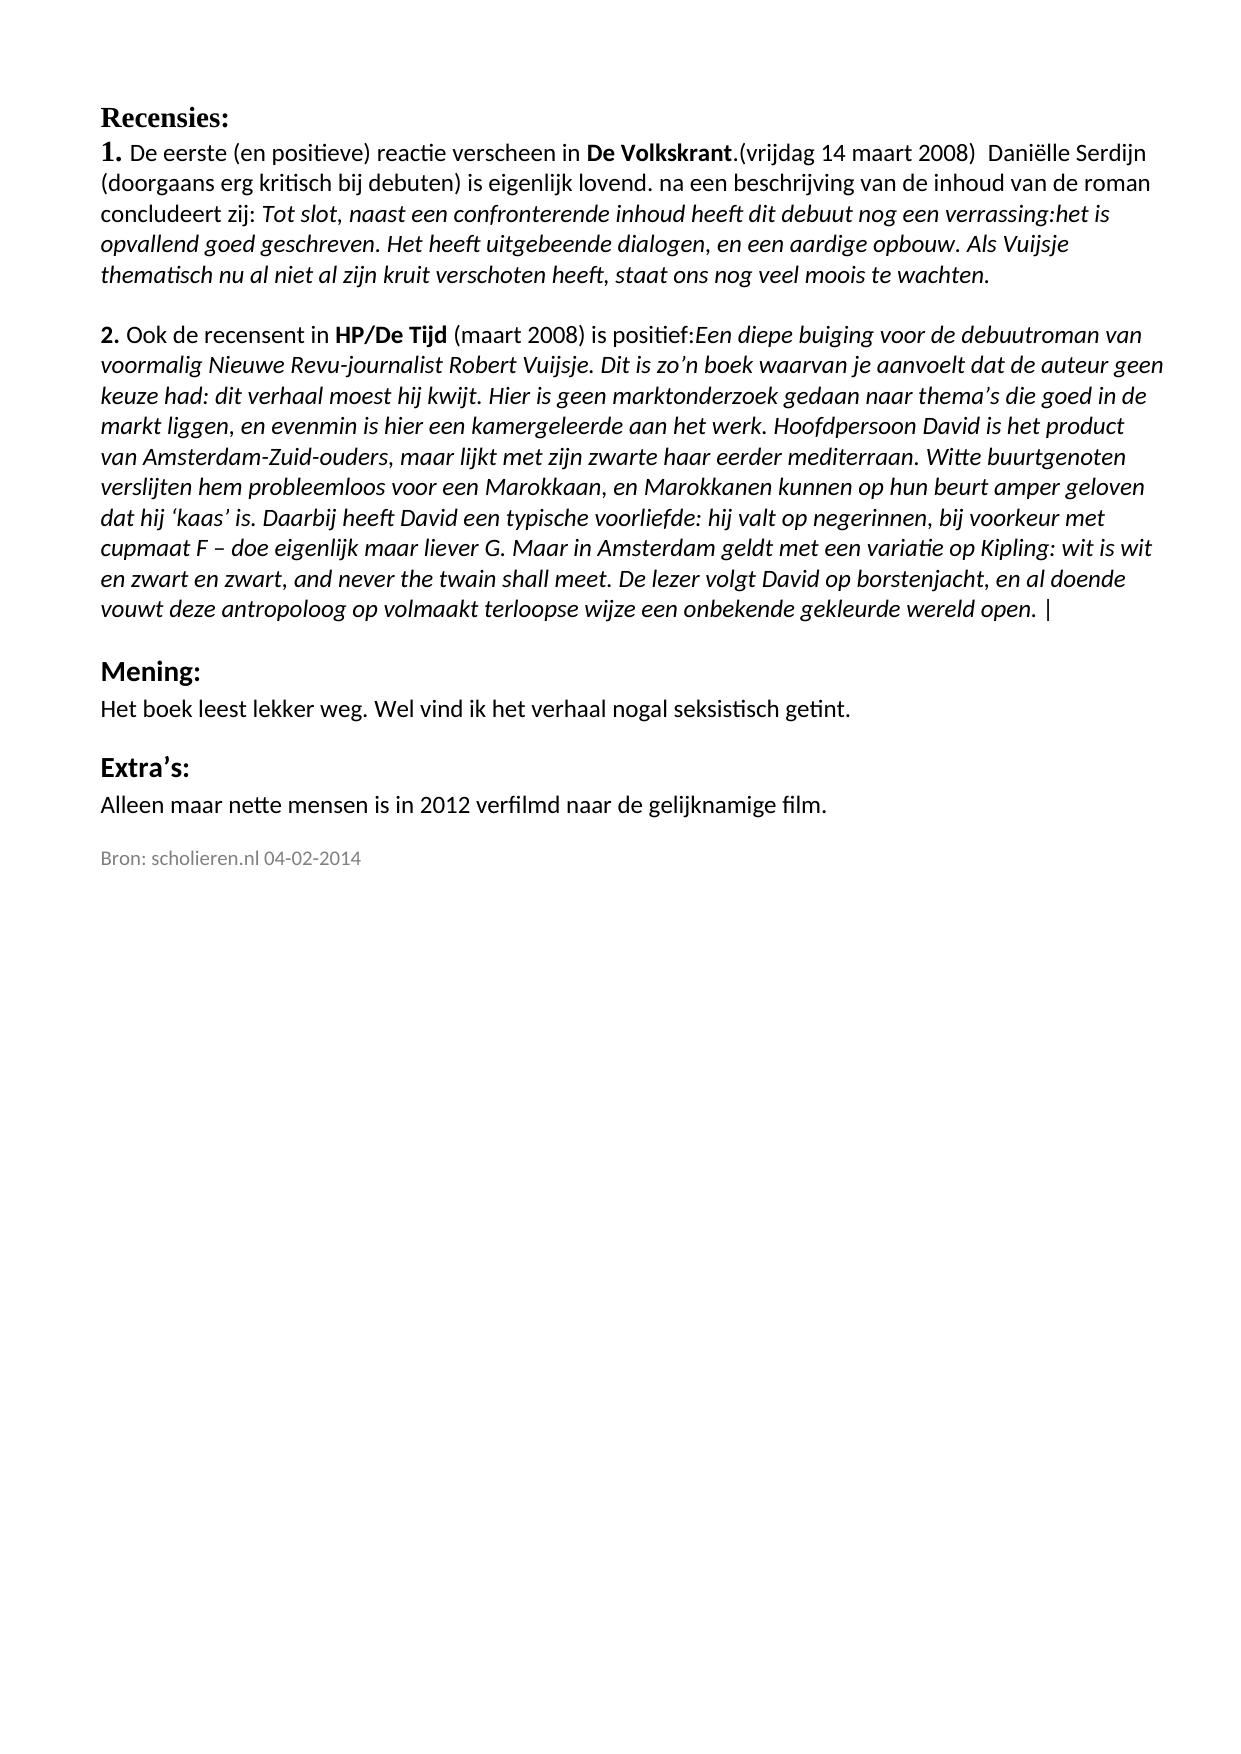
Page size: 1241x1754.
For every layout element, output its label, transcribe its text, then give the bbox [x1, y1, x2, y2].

text Mening: Het boek leest lekker weg. Wel vind ik het verhaal nogal seksistisch getint. [100, 653, 1165, 724]
text Bron: scholieren.nl 04-02-2014 [100, 845, 1165, 870]
text Extra’s: Alleen maar nette mensen is in 2012 verfilmd naar de gelijknamige film. [100, 749, 1165, 820]
text 2. Ook de recensent in HP/De Tijd (maart 2008) is positief:Een diepe buiging voor de debuutroman van voormalig Nieuwe Revu-journalist Robert Vuijsje. Dit is zo’n boek waarvan je aanvoelt dat de auteur geen keuze had: dit verhaal moest hij kwijt. Hier is geen marktonderzoek gedaan naar thema’s die goed in de markt liggen, en evenmin is hier een kamergeleerde aan het werk. Hoofdpersoon David is het product van Amsterdam-Zuid-ouders, maar lijkt met zijn zwarte haar eerder mediterraan. Witte buurtgenoten verslijten hem probleemloos voor een Marokkaan, en Marokkanen kunnen op hun beurt amper geloven dat hij ‘kaas’ is. Daarbij heeft David een typische voorliefde: hij valt op negerinnen, bij voorkeur met cupmaat F – doe eigenlijk maar liever G. Maar in Amsterdam geldt met een variatie op Kipling: wit is wit en zwart en zwart, and never the twain shall meet. De lezer volgt David op borstenjacht, en al doende vouwt deze antropoloog op volmaakt terloopse wijze een onbekende gekleurde wereld open. | [100, 319, 1165, 624]
text Recensies: 1. De eerste (en positieve) reactie verscheen in De Volkskrant.(vrijdag 14 maart 2008) Daniëlle Serdijn (doorgaans erg kritisch bij debuten) is eigenlijk lovend. na een beschrijving van de inhoud van de roman concludeert zij: Tot slot, naast een confronterende inhoud heeft dit debuut nog een verrassing:het is opvallend goed geschreven. Het heeft uitgebeende dialogen, en een aardige opbouw. Als Vuijsje thematisch nu al niet al zijn kruit verschoten heeft, staat ons nog veel moois te wachten. [100, 100, 1165, 289]
